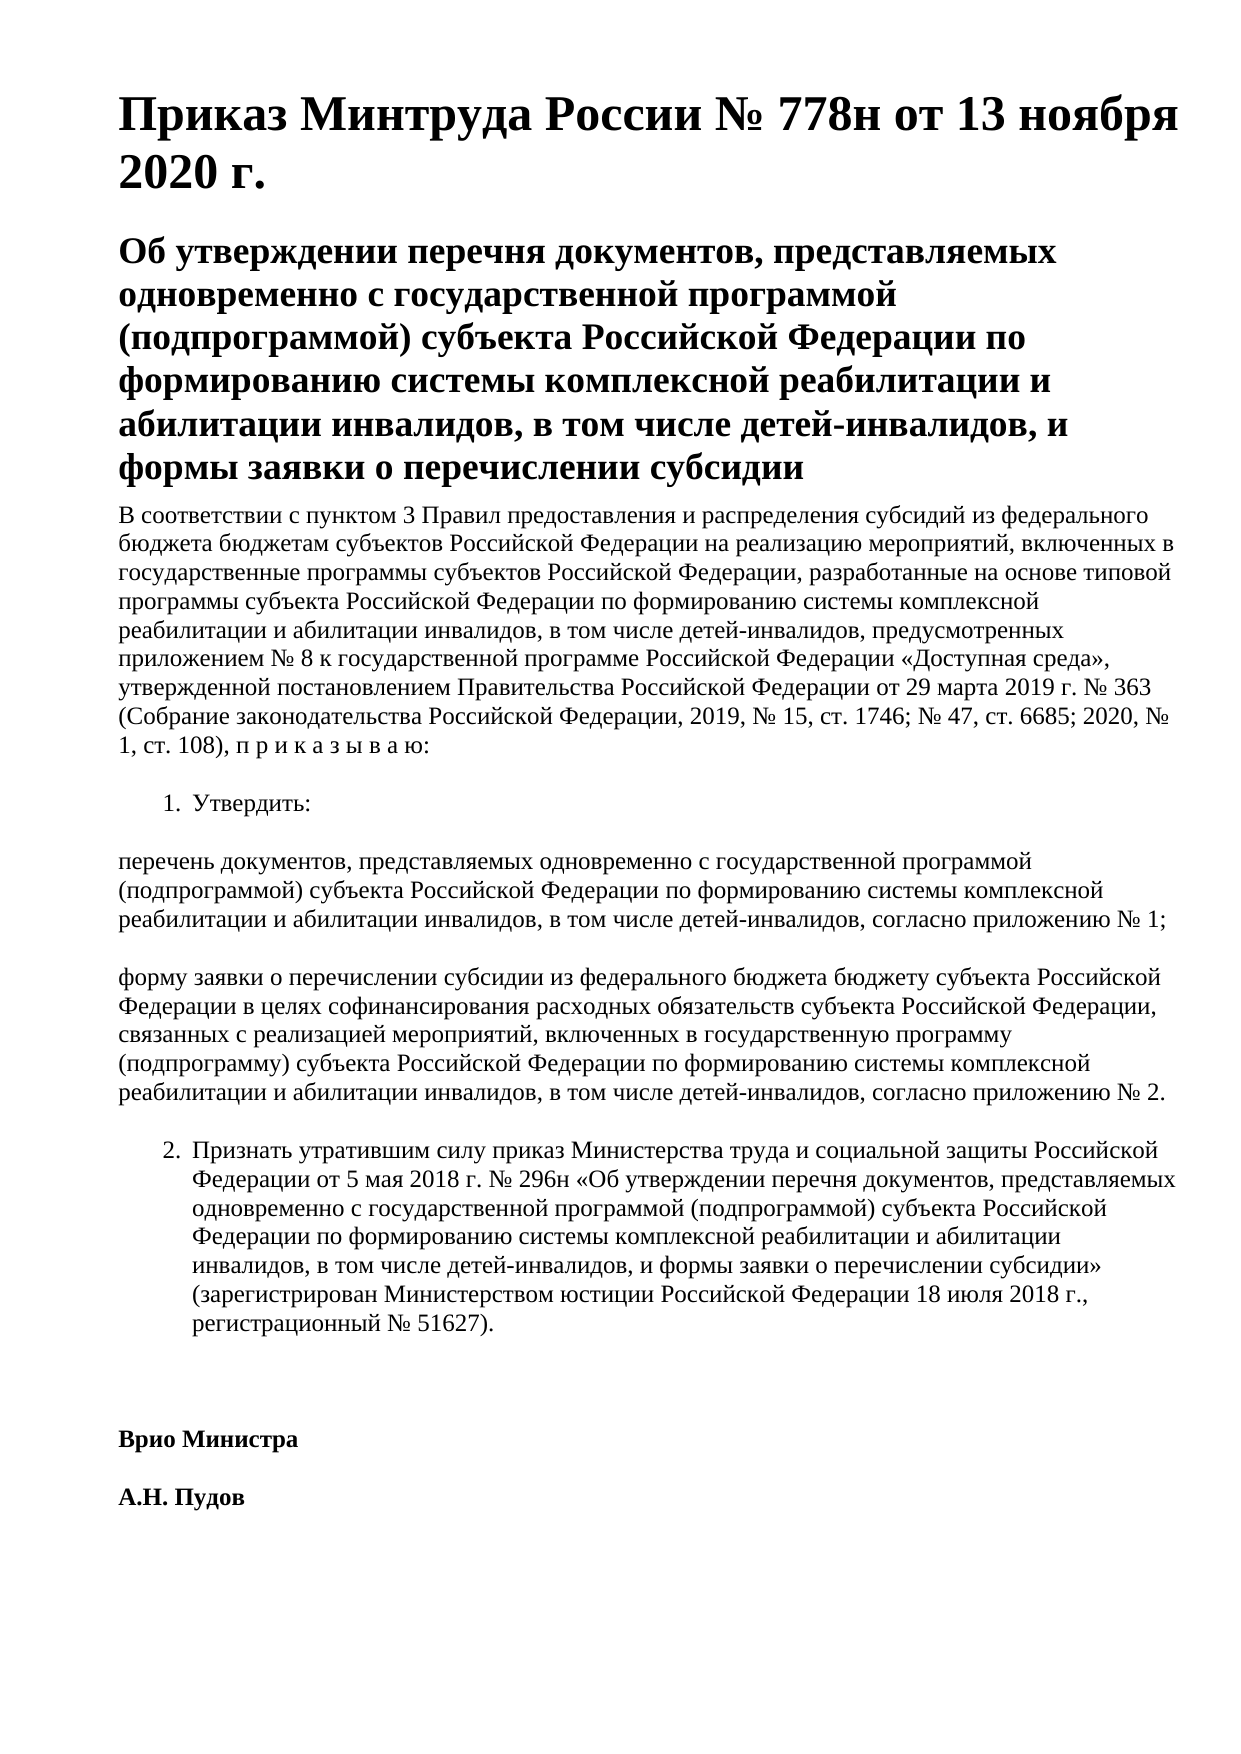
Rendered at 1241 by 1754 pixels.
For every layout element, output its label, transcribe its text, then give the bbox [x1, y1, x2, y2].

text перечень документов, представляемых одновременно с государственной программой (подпрограммой) субъекта Российской Федерации по формированию системы комплексной реабилитации и абилитации инвалидов, в том числе детей-инвалидов, согласно приложению № 1; [118, 846, 1181, 932]
text А.Н. Пудов [118, 1482, 1181, 1511]
subtitle Приказ Минтруда России № 778н от 13 ноября 2020 г. [118, 84, 1181, 199]
text форму заявки о перечислении субсидии из федерального бюджета бюджету субъекта Российской Федерации в целях софинансирования расходных обязательств субъекта Российской Федерации, связанных с реализацией мероприятий, включенных в государственную программу (подпрограмму) субъекта Российской Федерации по формированию системы комплексной реабилитации и абилитации инвалидов, в том числе детей-инвалидов, согласно приложению № 2. [118, 962, 1181, 1106]
list Признать утратившим силу приказ Министерства труда и социальной защиты Российской Федерации от 5 мая 2018 г. № 296н «Об утверждении перечня документов, представляемых одновременно с государственной программой (подпрограммой) субъекта Российской Федерации по формированию системы комплексной реабилитации и абилитации инвалидов, в том числе детей-инвалидов, и формы заявки о перечислении субсидии» (зарегистрирован Министерством юстиции Российской Федерации 18 июля 2018 г., регистрационный № 51627). [162, 1135, 1181, 1336]
list Утвердить: [162, 788, 1181, 817]
text В соответствии с пунктом 3 Правил предоставления и распределения субсидий из федерального бюджета бюджетам субъектов Российской Федерации на реализацию мероприятий, включенных в государственные программы субъектов Российской Федерации, разработанные на основе типовой программы субъекта Российской Федерации по формированию системы комплексной реабилитации и абилитации инвалидов, в том числе детей-инвалидов, предусмотренных приложением № 8 к государственной программе Российской Федерации «Доступная среда», утвержденной постановлением Правительства Российской Федерации от 29 марта 2019 г. № 363 (Собрание законодательства Российской Федерации, 2019, № 15, ст. 1746; № 47, ст. 6685; 2020, № 1, ст. 108), п р и к а з ы в а ю: [118, 500, 1181, 758]
text Врио Министра [118, 1424, 1181, 1453]
subtitle Об утверждении перечня документов, представляемых одновременно с государственной программой (подпрограммой) субъекта Российской Федерации по формированию системы комплексной реабилитации и абилитации инвалидов, в том числе детей-инвалидов, и формы заявки о перечислении субсидии [118, 228, 1181, 487]
